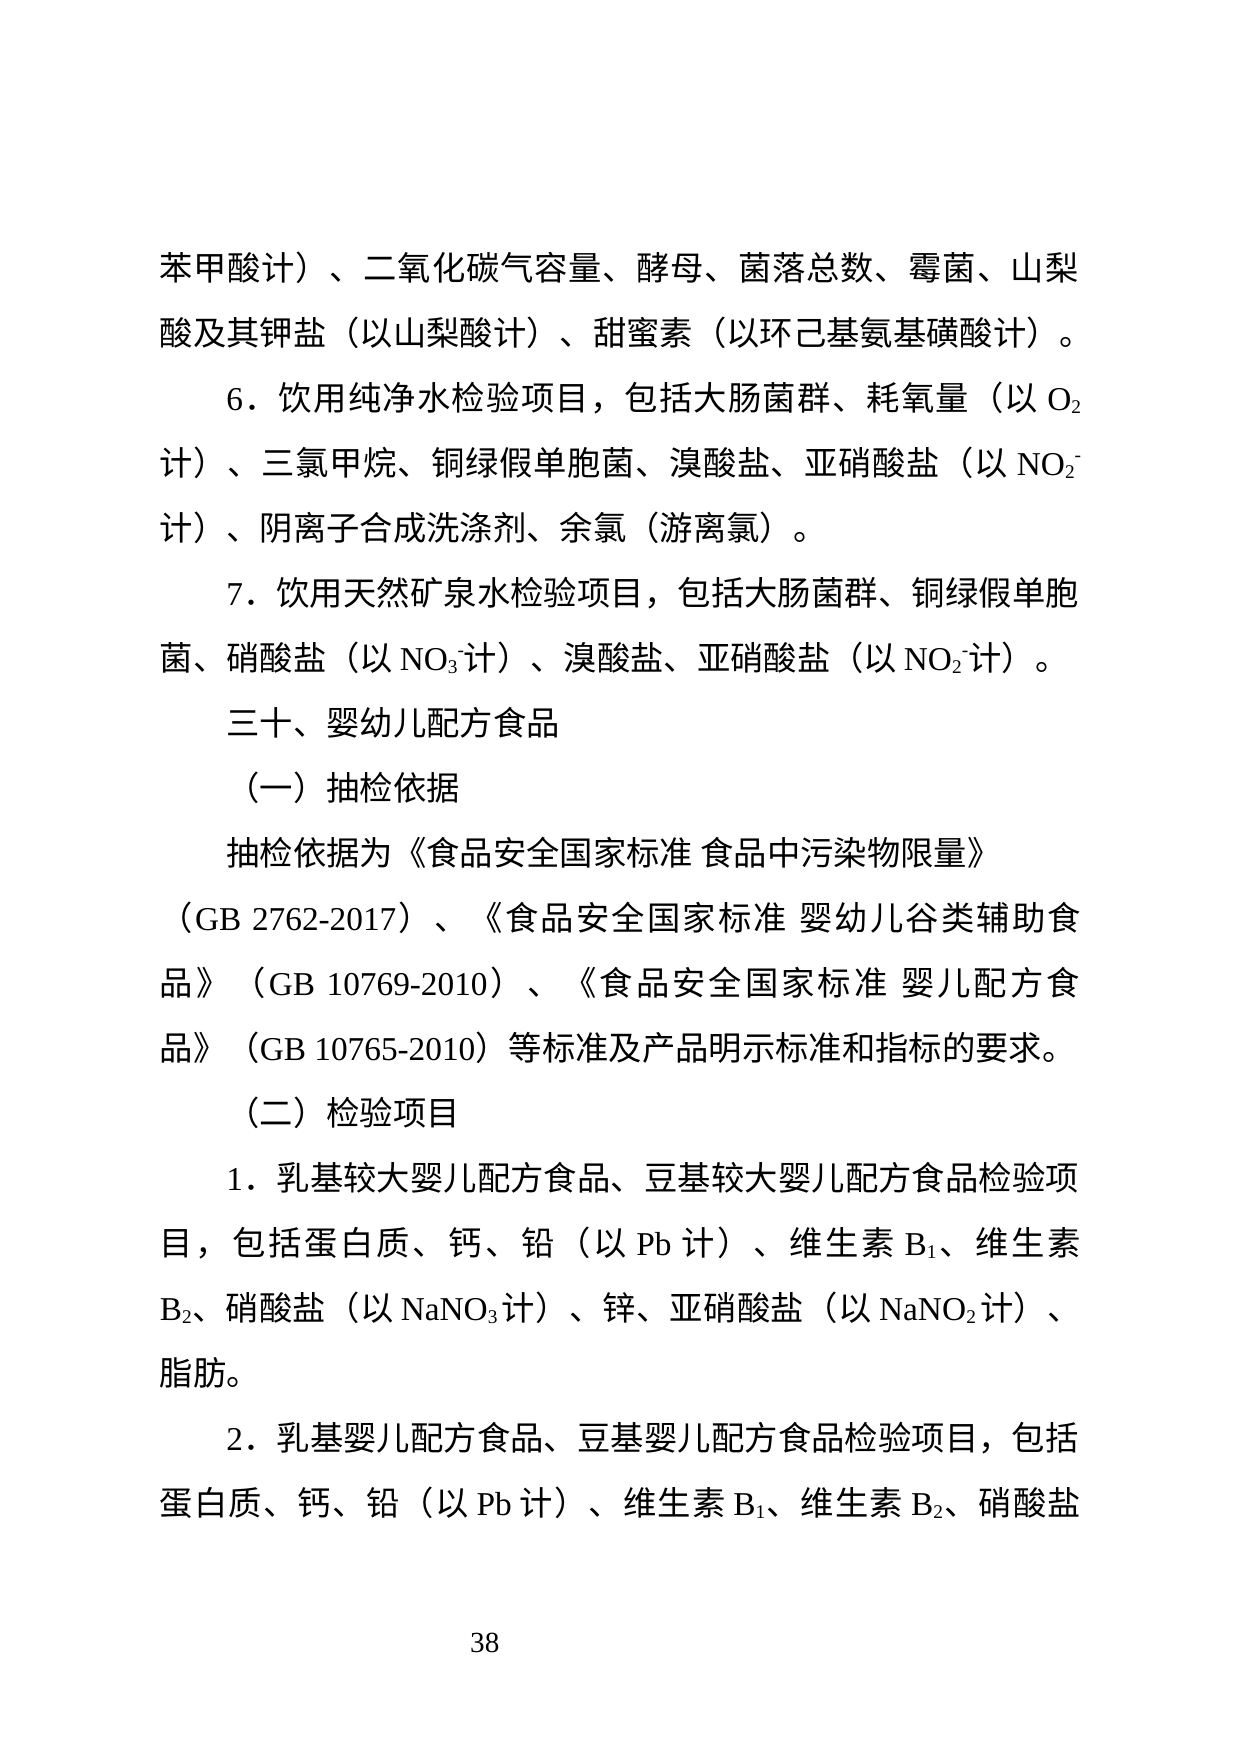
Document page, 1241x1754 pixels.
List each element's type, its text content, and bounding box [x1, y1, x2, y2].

text 1．乳基较大婴儿配方食品、豆基较大婴儿配方食品检验项目，包括蛋白质、钙、铅（以Pb计）、维生素B1、维生素B2、硝酸盐（以NaNO3计）、锌、亚硝酸盐（以NaNO2计）、脂肪。 [159, 1143, 1081, 1403]
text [159, 233, 1081, 363]
text 抽检依据为《食品安全国家标准 食品中污染物限量》 [159, 818, 1081, 883]
text （二）检验项目 [159, 1078, 1081, 1143]
text 三十、婴幼儿配方食品 [159, 688, 1081, 753]
text 6．饮用纯净水检验项目，包括大肠菌群、耗氧量（以O2计）、三氯甲烷、铜绿假单胞菌、溴酸盐、亚硝酸盐（以NO2-计）、阴离子合成洗涤剂、余氯（游离氯）。 [159, 363, 1081, 558]
text （一）抽检依据 [159, 753, 1081, 818]
text 7．饮用天然矿泉水检验项目，包括大肠菌群、铜绿假单胞菌、硝酸盐（以NO3-计）、溴酸盐、亚硝酸盐（以NO2-计）。 [159, 558, 1081, 688]
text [159, 1403, 1081, 1533]
text （GB 2762-2017）、《食品安全国家标准 婴幼儿谷类辅助食品》（GB 10769-2010）、《食品安全国家标准 婴儿配方食品》（GB 10765-2010）等标准及产品明示标准和指标的要求。 [159, 883, 1081, 1078]
